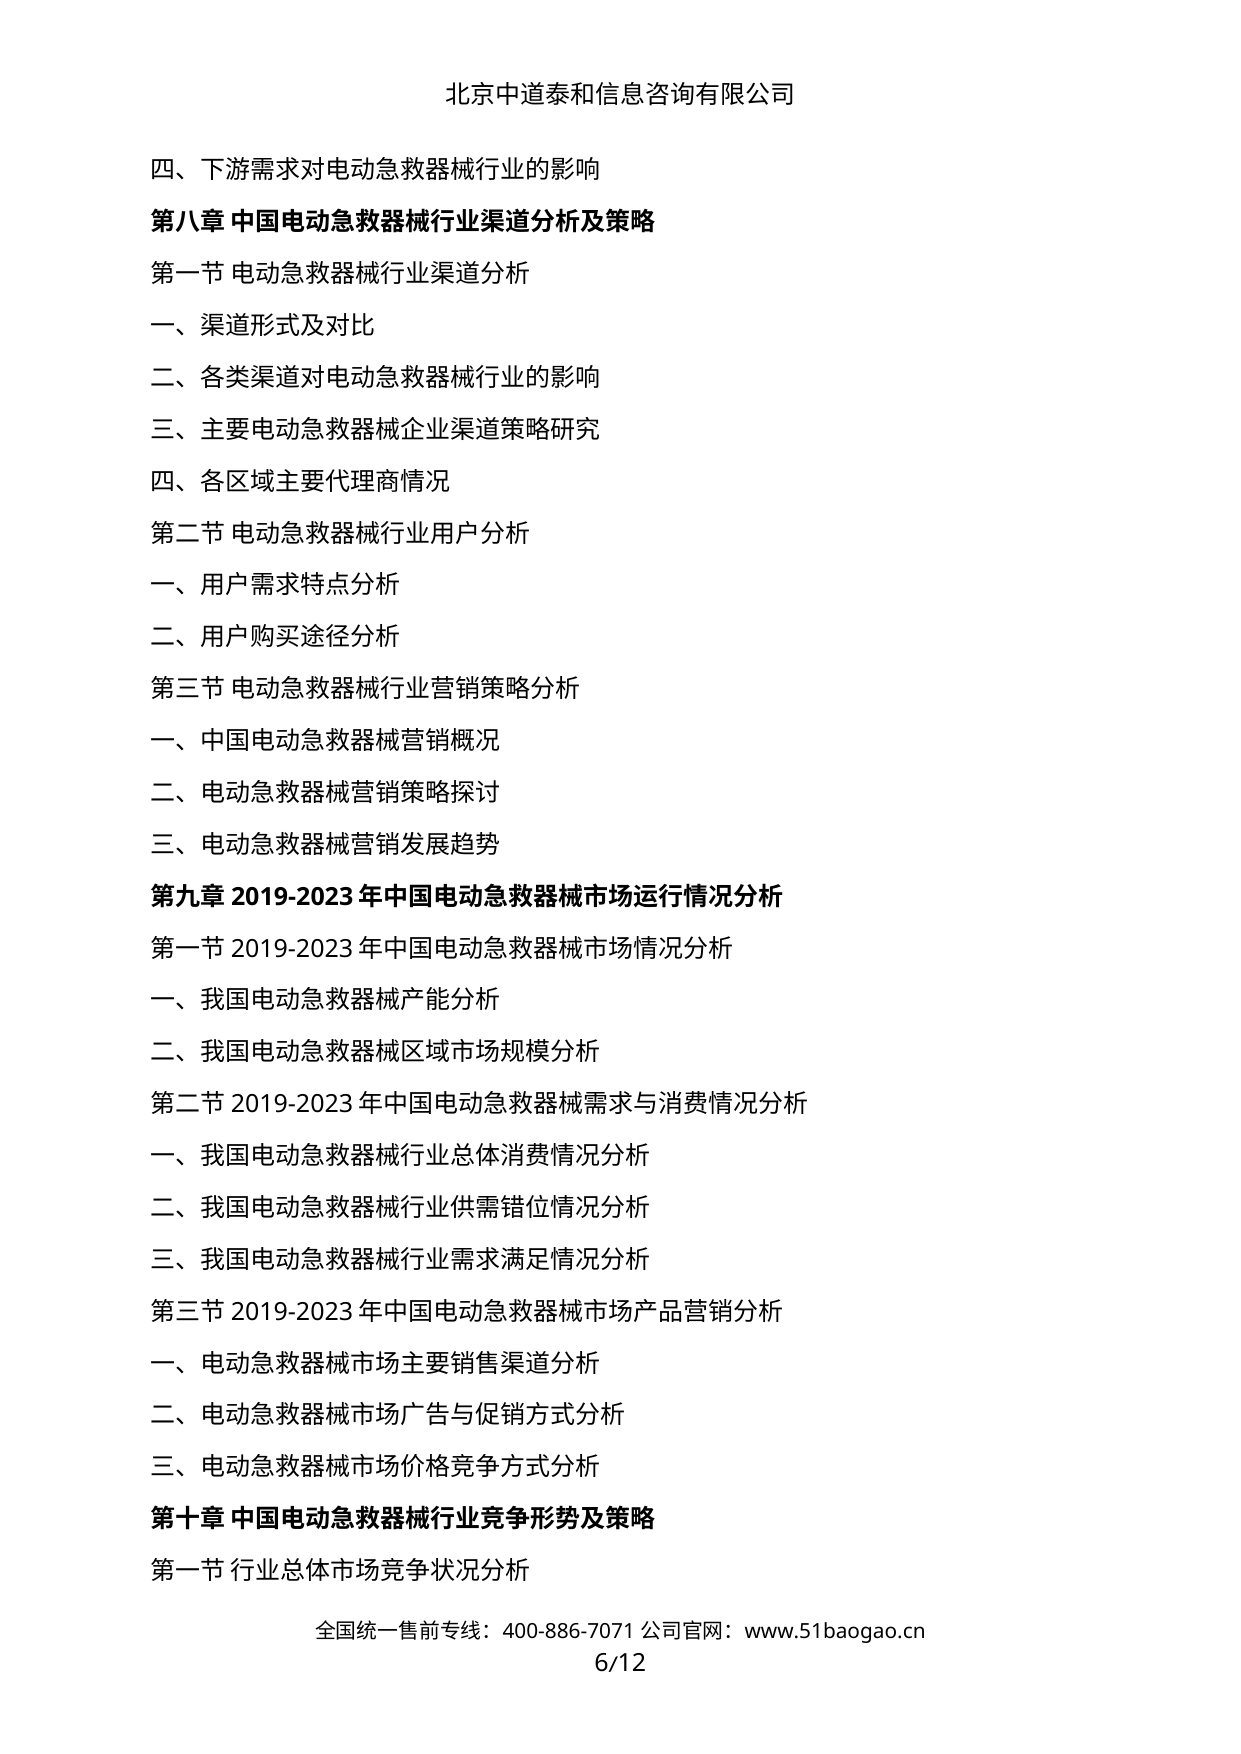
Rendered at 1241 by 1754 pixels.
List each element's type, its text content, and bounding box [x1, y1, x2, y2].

text 第一节 电动急救器械行业渠道分析 [150, 254, 1090, 290]
text 一、渠道形式及对比 [150, 306, 1090, 342]
text 三、电动急救器械市场价格竞争方式分析 [150, 1447, 1090, 1483]
text 一、用户需求特点分析 [150, 565, 1090, 601]
text 第九章 2019-2023年中国电动急救器械市场运行情况分析 [150, 876, 1090, 912]
text 四、下游需求对电动急救器械行业的影响 [150, 150, 1090, 186]
text 三、电动急救器械营销发展趋势 [150, 824, 1090, 861]
text 四、各区域主要代理商情况 [150, 461, 1090, 497]
text 一、电动急救器械市场主要销售渠道分析 [150, 1343, 1090, 1379]
text 第三节 电动急救器械行业营销策略分析 [150, 669, 1090, 705]
text 二、我国电动急救器械区域市场规模分析 [150, 1032, 1090, 1068]
text 二、各类渠道对电动急救器械行业的影响 [150, 357, 1090, 394]
text 第八章 中国电动急救器械行业渠道分析及策略 [150, 202, 1090, 238]
text 第三节 2019-2023年中国电动急救器械市场产品营销分析 [150, 1291, 1090, 1327]
text 三、主要电动急救器械企业渠道策略研究 [150, 409, 1090, 446]
text 三、我国电动急救器械行业需求满足情况分析 [150, 1239, 1090, 1276]
text 二、电动急救器械营销策略探讨 [150, 772, 1090, 809]
text 第十章 中国电动急救器械行业竞争形势及策略 [150, 1499, 1090, 1535]
text 二、电动急救器械市场广告与促销方式分析 [150, 1395, 1090, 1431]
text 第一节 2019-2023年中国电动急救器械市场情况分析 [150, 928, 1090, 964]
text 第二节 电动急救器械行业用户分析 [150, 513, 1090, 549]
text 一、我国电动急救器械行业总体消费情况分析 [150, 1136, 1090, 1172]
text 一、中国电动急救器械营销概况 [150, 721, 1090, 757]
text 一、我国电动急救器械产能分析 [150, 980, 1090, 1016]
text 二、用户购买途径分析 [150, 617, 1090, 653]
text 第二节 2019-2023年中国电动急救器械需求与消费情况分析 [150, 1084, 1090, 1120]
text 二、我国电动急救器械行业供需错位情况分析 [150, 1187, 1090, 1224]
text 第一节 行业总体市场竞争状况分析 [150, 1551, 1090, 1587]
